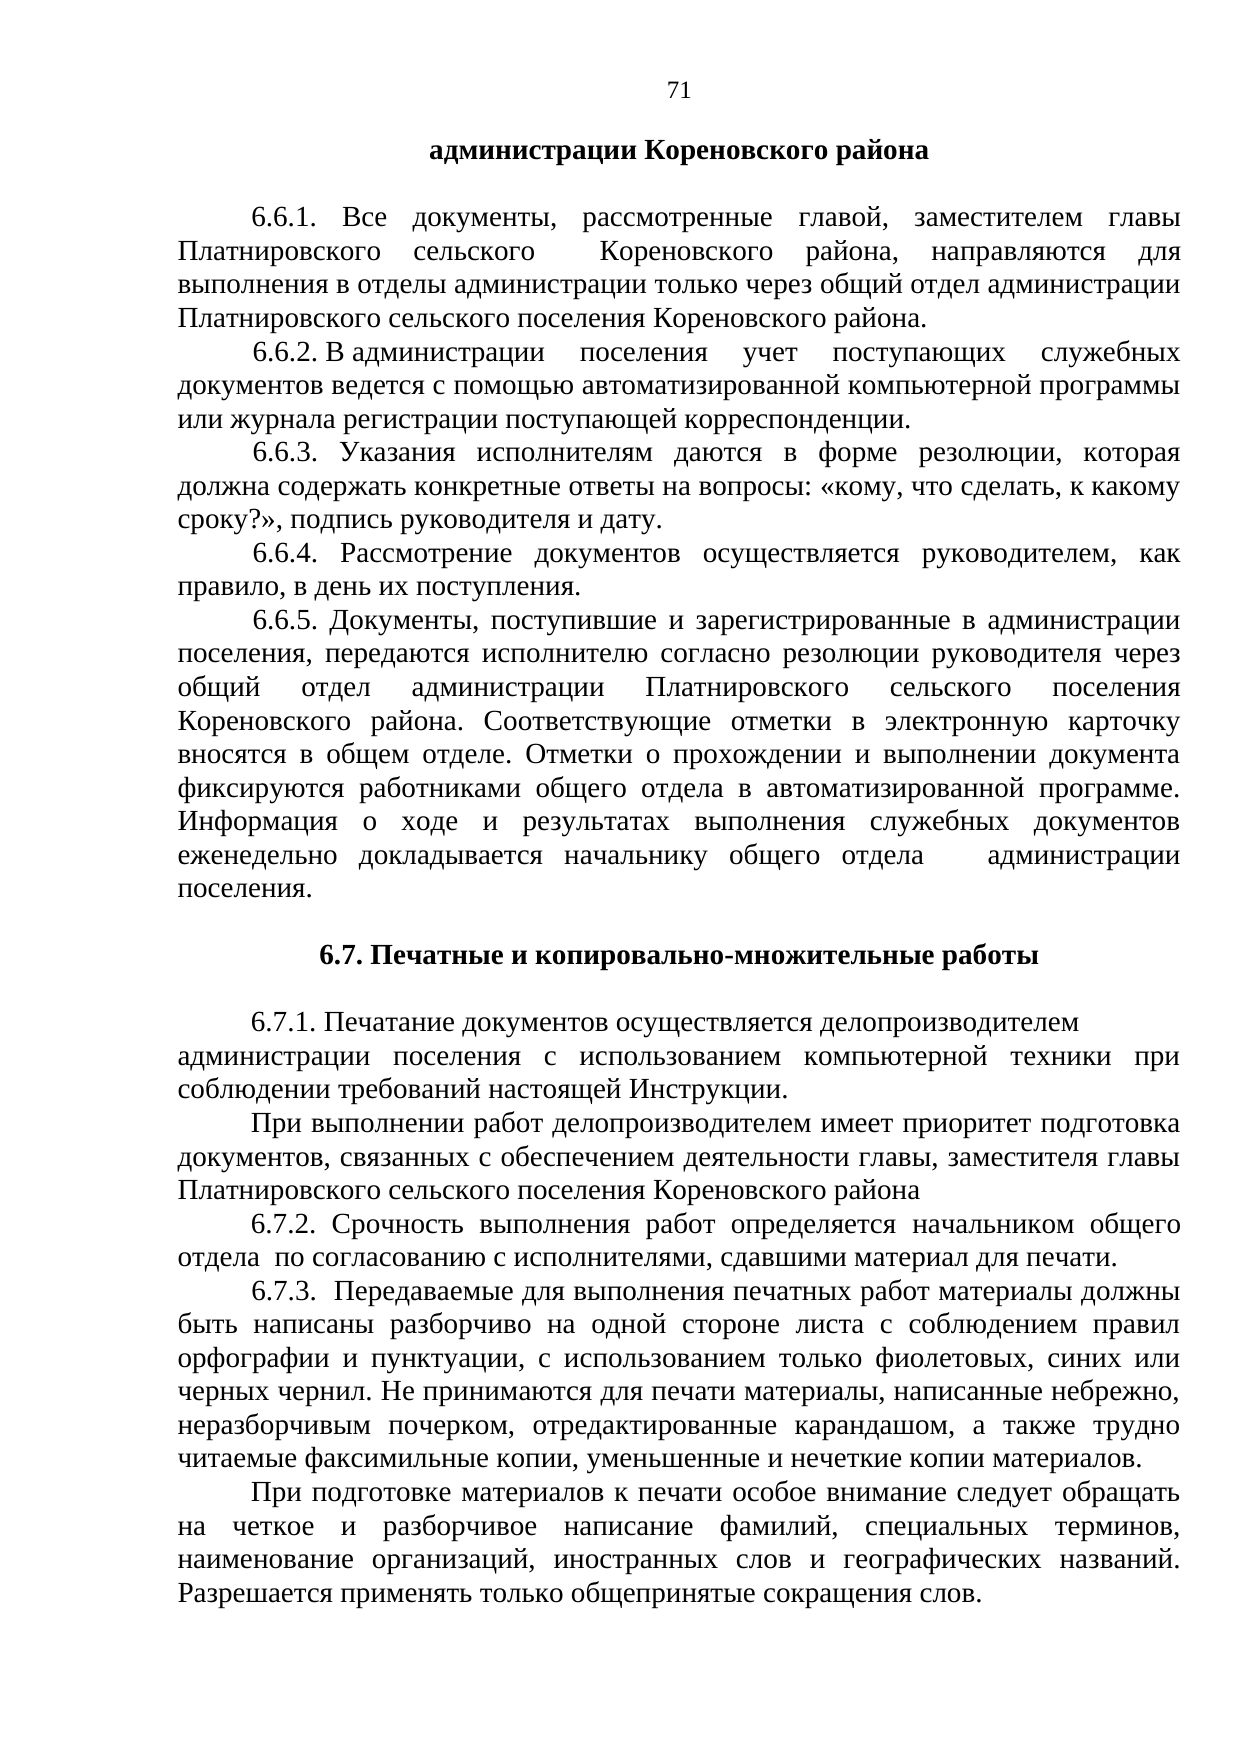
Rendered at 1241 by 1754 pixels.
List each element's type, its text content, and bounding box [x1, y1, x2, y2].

text 6.6.3. Указания исполнителям даются в форме резолюции, которая должна содержать конкретные ответы на вопросы: «кому, что сделать, к какому сроку?», подпись руководителя и дату. [177, 434, 1181, 535]
text 6.6.4. Рассмотрение документов осуществляется руководителем, как правило, в день их поступления. [177, 535, 1181, 602]
text администрации Кореновского района [177, 132, 1181, 166]
text 6.6.1. Все документы, рассмотренные главой, заместителем главы Платнировского сельского Кореновского района, направляются для выполнения в отделы администрации только через общий отдел администрации Платнировского сельского поселения Кореновского района. [177, 199, 1181, 334]
text 6.7.1. Печатание документов осуществляется делопроизводителем [177, 1004, 1181, 1038]
text 6.7.3. Передаваемые для выполнения печатных работ материалы должны быть написаны разборчиво на одной стороне листа с соблюдением правил орфографии и пунктуации, с использованием только фиолетовых, синих или черных чернил. Не принимаются для печати материалы, написанные небрежно, неразборчивым почерком, отредактированные карандашом, а также трудно читаемые факсимильные копии, уменьшенные и нечеткие копии материалов. [177, 1273, 1181, 1474]
text При выполнении работ делопроизводителем имеет приоритет подготовка документов, связанных с обеспечением деятельности главы, заместителя главы Платнировского сельского поселения Кореновского района [177, 1105, 1181, 1206]
text 6.7. Печатные и копировально-множительные работы [177, 937, 1181, 971]
text администрации поселения с использованием компьютерной техники при соблюдении требований настоящей Инструкции. [177, 1038, 1181, 1105]
text 6.7.2. Срочность выполнения работ определяется начальником общего отдела по согласованию с исполнителями, сдавшими материал для печати. [177, 1206, 1181, 1273]
text 6.6.2. В администрации поселения учет поступающих служебных документов ведется с помощью автоматизированной компьютерной программы или журнала регистрации поступающей корреспонденции. [177, 334, 1181, 434]
text 6.6.5. Документы, поступившие и зарегистрированные в администрации поселения, передаются исполнителю согласно резолюции руководителя через общий отдел администрации Платнировского сельского поселения Кореновского района. Соответствующие отметки в электронную карточку вносятся в общем отделе. Отметки о прохождении и выполнении документа фиксируются работниками общего отдела в автоматизированной программе. Информация о ходе и результатах выполнения служебных документов еженедельно докладывается начальнику общего отдела администрации поселения. [177, 602, 1181, 904]
text При подготовке материалов к печати особое внимание следует обращать на четкое и разборчивое написание фамилий, специальных терминов, наименование организаций, иностранных слов и географических названий. Разрешается применять только общепринятые сокращения слов. [177, 1474, 1181, 1608]
